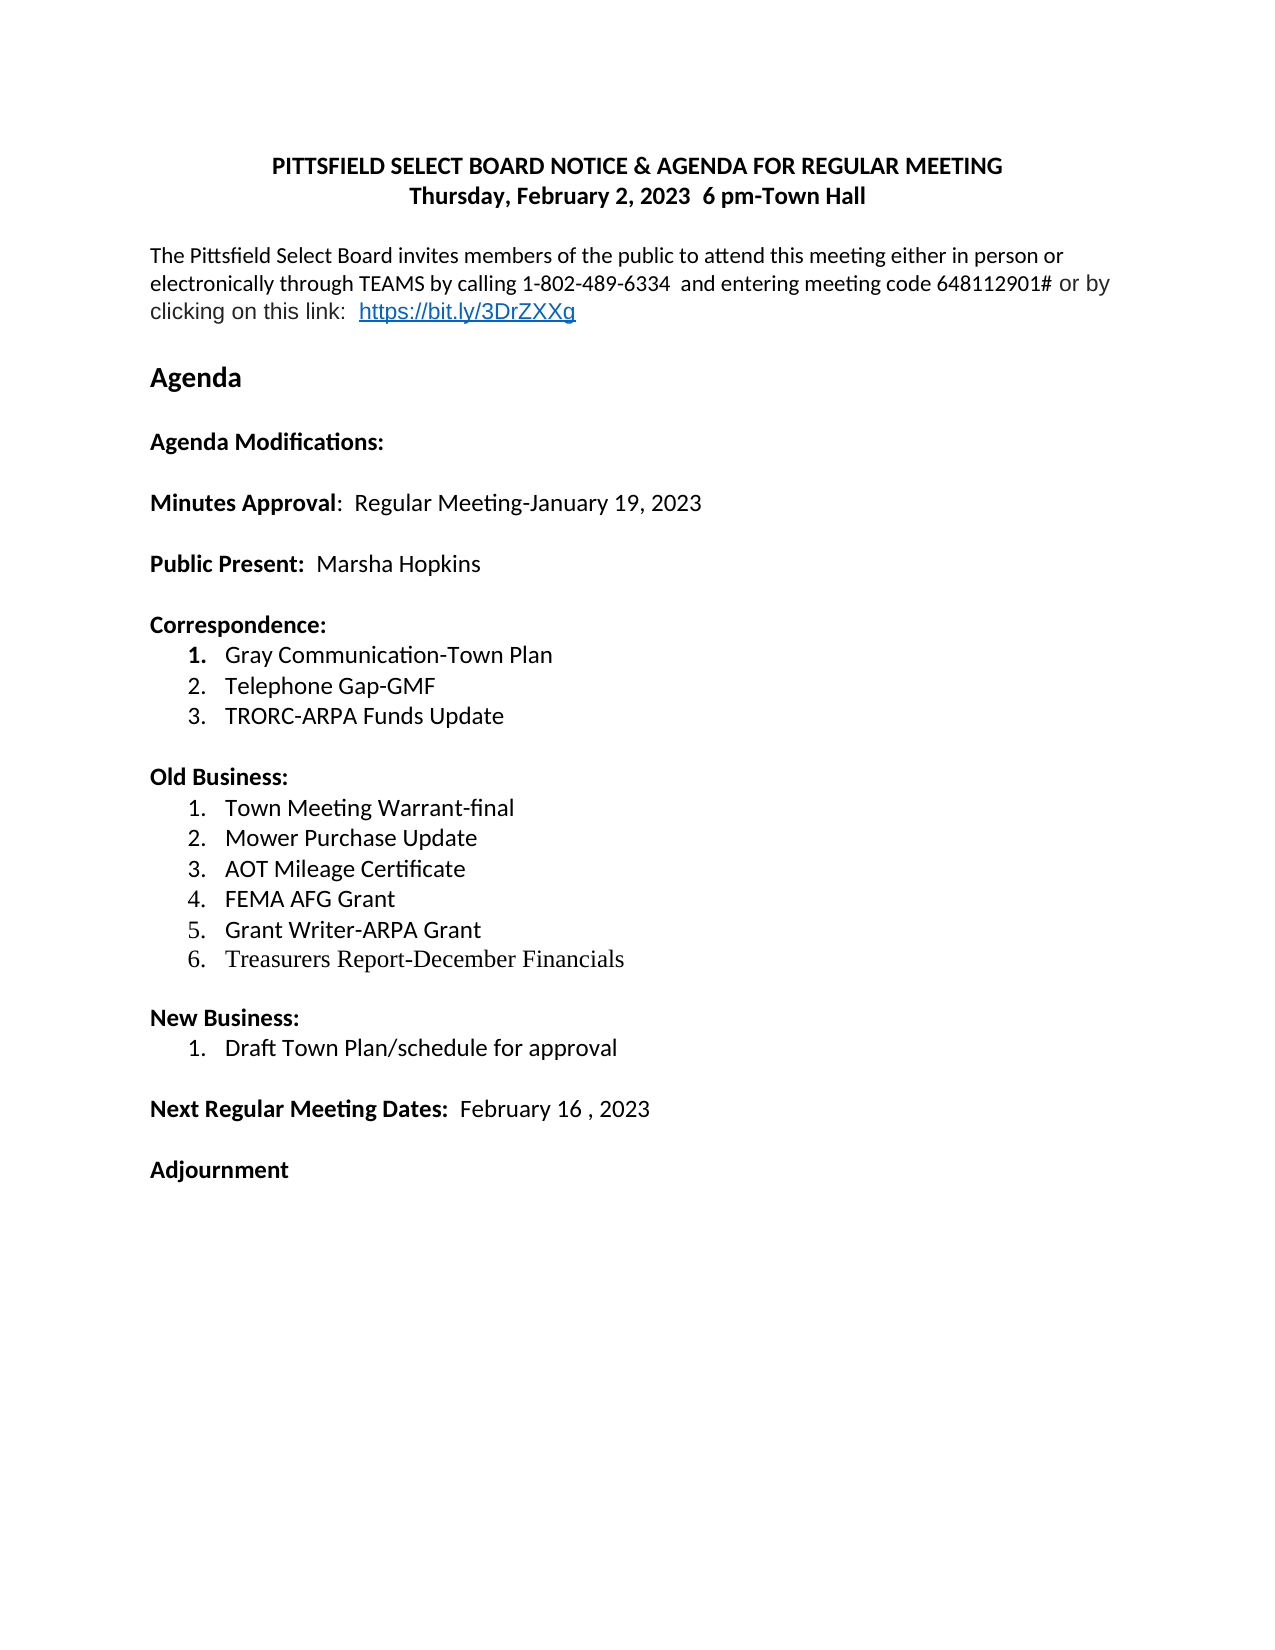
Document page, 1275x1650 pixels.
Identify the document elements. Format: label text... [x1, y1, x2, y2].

text Old Business: [150, 761, 1125, 792]
list AOT Mileage Certificate [187, 853, 1125, 883]
text Agenda [150, 359, 1125, 395]
text Next Regular Meeting Dates: February 16 , 2023 [150, 1094, 1125, 1124]
text Public Present: Marsha Hopkins [150, 548, 1125, 578]
list Grant Writer-ARPA Grant [187, 914, 1125, 944]
text Correspondence: [150, 609, 1125, 639]
text New Business: [150, 1002, 1125, 1033]
list Town Meeting Warrant-final [187, 792, 1125, 822]
list Mower Purchase Update [187, 822, 1125, 853]
text Thursday, February 2, 2023 6 pm-Town Hall [150, 181, 1125, 211]
list TRORC-ARPA Funds Update [187, 700, 1125, 731]
list Gray Communication-Town Plan [187, 639, 1125, 670]
list Draft Town Plan/schedule for approval [187, 1033, 1125, 1063]
text Adjournment [150, 1155, 1125, 1185]
text PITTSFIELD SELECT BOARD NOTICE & AGENDA FOR REGULAR MEETING [150, 150, 1125, 181]
text Agenda Modifications: [150, 426, 1125, 456]
list FEMA AFG Grant [187, 883, 1125, 914]
list Telephone Gap-GMF [187, 670, 1125, 700]
list Treasurers Report-December Financials [187, 944, 1125, 973]
text The Pittsfield Select Board invites members of the public to attend this meeting either in person or electronically through TEAMS by calling 1-802-489-6334 and entering meeting code 648112901# or by clicking on this link: https://bit.ly/3DrZXXg [150, 242, 1125, 324]
text Minutes Approval: Regular Meeting-January 19, 2023 [150, 487, 1125, 517]
